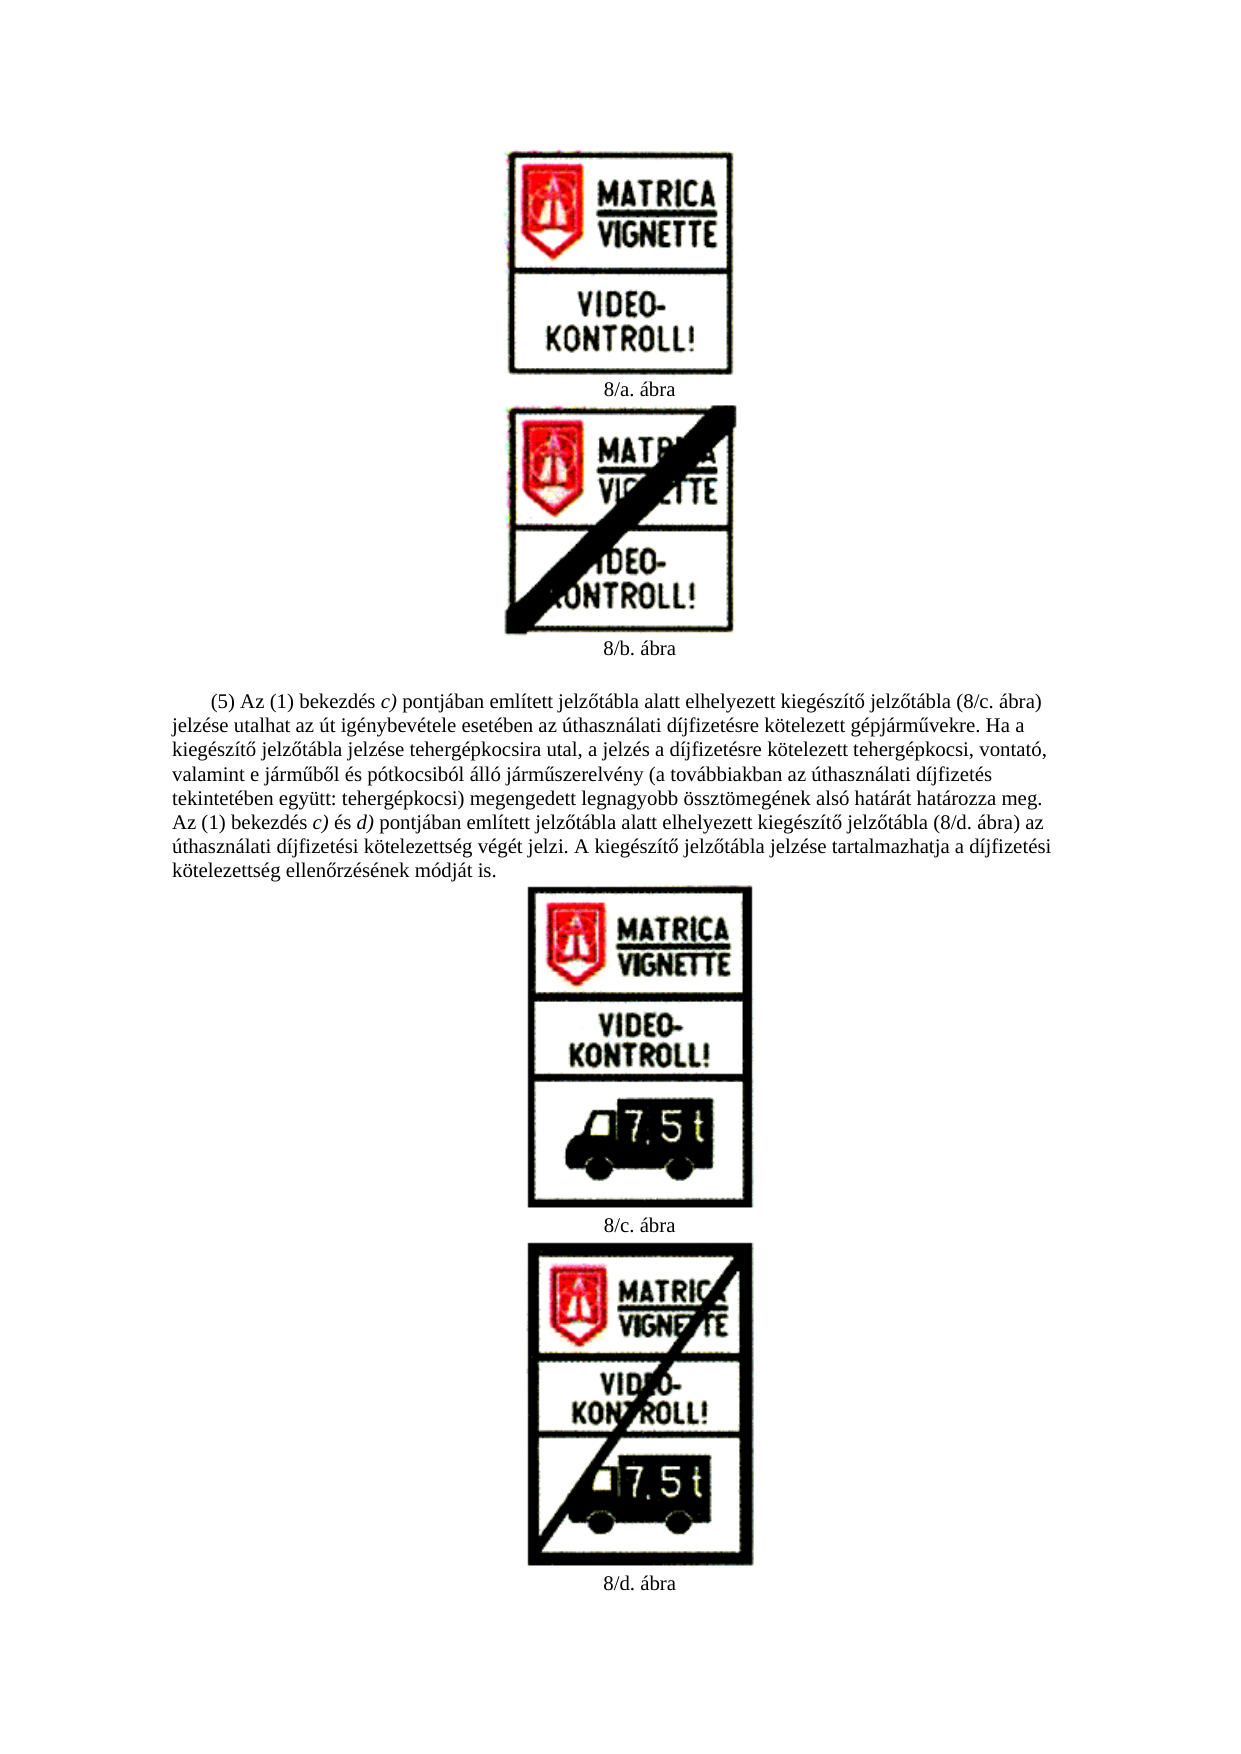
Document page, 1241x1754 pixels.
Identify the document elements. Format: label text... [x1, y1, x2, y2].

text 8/a. ábra [172, 377, 1068, 401]
text (5) Az (1) bekezdés c) pontjában említett jelzőtábla alatt elhelyezett kiegészítő jelzőtábla (8/c. ábra) jelzése utalhat az út igénybevétele esetében az úthasználati díjfizetésre kötelezett gépjárművekre. Ha a kiegészítő jelzőtábla jelzése tehergépkocsira utal, a jelzés a díjfizetésre kötelezett tehergépkocsi, vontató, valamint e járműből és pótkocsiból álló járműszerelvény (a továbbiakban az úthasználati díjfizetés tekintetében együtt: tehergépkocsi) megengedett legnagyobb össztömegének alsó határát határozza meg. Az (1) bekezdés c) és d) pontjában említett jelzőtábla alatt elhelyezett kiegészítő jelzőtábla (8/d. ábra) az úthasználati díjfizetési kötelezettség végét jelzi. A kiegészítő jelzőtábla jelzése tartalmazhatja a díjfizetési kötelezettség ellenőrzésének módját is. [172, 689, 1068, 882]
text 8/b. ábra [172, 636, 1068, 660]
picture [502, 401, 738, 637]
text 8/d. ábra [172, 1571, 1068, 1595]
picture [522, 881, 757, 1214]
picture [522, 1237, 757, 1572]
text 8/c. ábra [172, 1213, 1068, 1237]
picture [502, 147, 738, 378]
